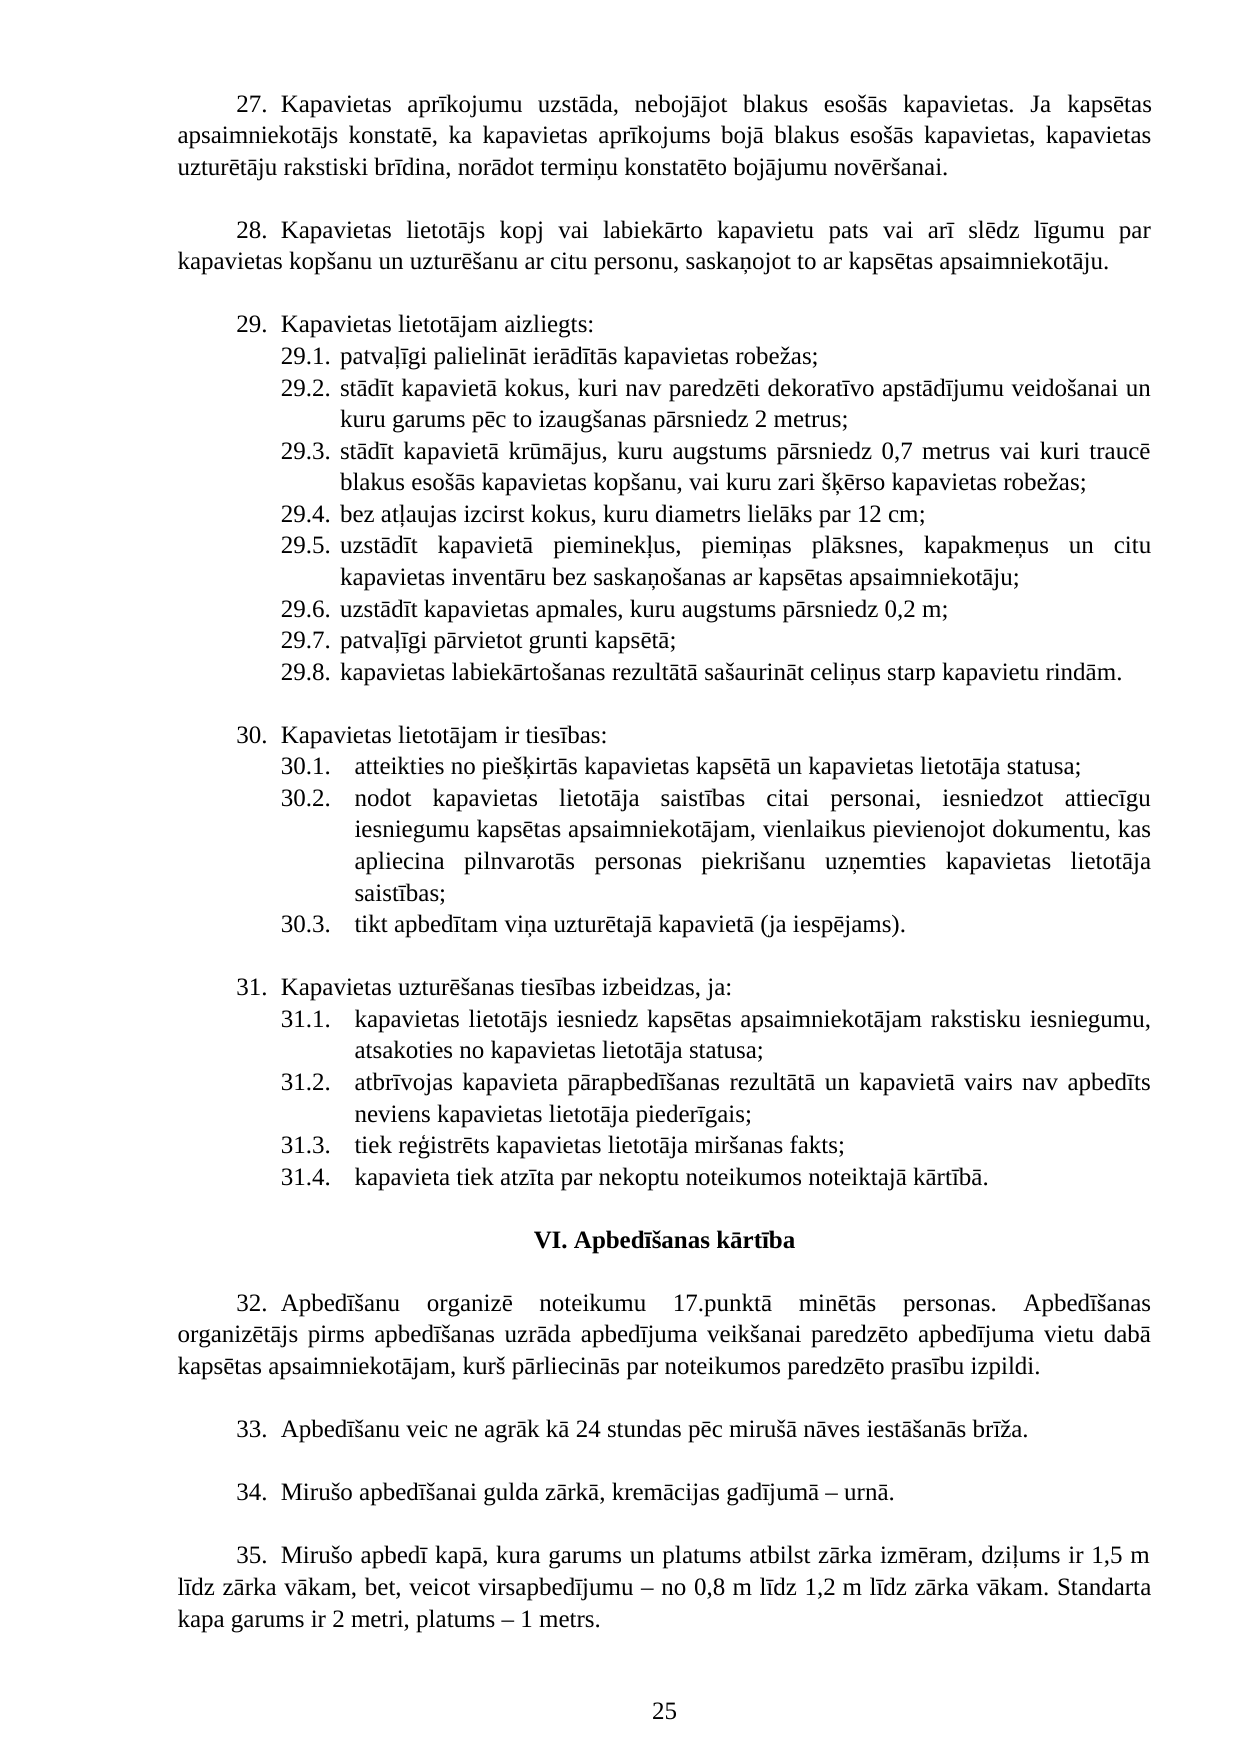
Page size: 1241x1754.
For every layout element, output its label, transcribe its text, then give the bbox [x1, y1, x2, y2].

list Kapavietas uzturēšanas tiesības izbeidzas, ja: [236, 972, 1152, 1001]
list Mirušo apbedī kapā, kura garums un platums atbilst zārka izmēram, dziļums ir 1,5 m līdz zārka vākam, bet, veicot virsapbedījumu – no 0,8 m līdz 1,2 m līdz zārka vākam. Standarta kapa garums ir 2 metri, platums – 1 metrs. [177, 1541, 1152, 1632]
list bez atļaujas izcirst kokus, kuru diametrs lielāks par 12 cm; [281, 499, 1152, 528]
list Kapavietas lietotājam ir tiesības: [177, 720, 1152, 749]
list Apbedīšanu veic ne agrāk kā 24 stundas pēc mirušā nāves iestāšanās brīža. [177, 1414, 1152, 1443]
list patvaļīgi palielināt ierādītās kapavietas robežas; [281, 341, 1152, 370]
list nodot kapavietas lietotāja saistības citai personai, iesniedzot attiecīgu iesniegumu kapsētas apsaimniekotājam, vienlaikus pievienojot dokumentu, kas apliecina pilnvarotās personas piekrišanu uzņemties kapavietas lietotāja saistības; [281, 783, 1152, 906]
list stādīt kapavietā kokus, kuri nav paredzēti dekoratīvo apstādījumu veidošanai un kuru garums pēc to izaugšanas pārsniedz 2 metrus; [281, 373, 1152, 433]
list atbrīvojas kapavieta pārapbedīšanas rezultātā un kapavietā vairs nav apbedīts neviens kapavietas lietotāja piederīgais; [281, 1067, 1152, 1127]
list patvaļīgi pārvietot grunti kapsētā; [281, 625, 1152, 654]
list Kapavietas lietotājam aizliegts: [177, 309, 1152, 338]
text VI. Apbedīšanas kārtība [177, 1225, 1152, 1254]
list uzstādīt kapavietas apmales, kuru augstums pārsniedz 0,2 m; [281, 594, 1152, 622]
list stādīt kapavietā krūmājus, kuru augstums pārsniedz 0,7 metrus vai kuri traucē blakus esošās kapavietas kopšanu, vai kuru zari šķērso kapavietas robežas; [281, 436, 1152, 496]
list atteikties no piešķirtās kapavietas kapsētā un kapavietas lietotāja statusa; [281, 751, 1152, 780]
list Kapavietas aprīkojumu uzstāda, nebojājot blakus esošās kapavietas. Ja kapsētas apsaimniekotājs konstatē, ka kapavietas aprīkojums bojā blakus esošās kapavietas, kapavietas uzturētāju rakstiski brīdina, norādot termiņu konstatēto bojājumu novēršanai. [177, 89, 1152, 181]
list tikt apbedītam viņa uzturētajā kapavietā (ja iespējams). [281, 909, 1152, 938]
list kapavietas lietotājs iesniedz kapsētas apsaimniekotājam rakstisku iesniegumu, atsakoties no kapavietas lietotāja statusa; [281, 1004, 1152, 1064]
list tiek reģistrēts kapavietas lietotāja miršanas fakts; [281, 1130, 1152, 1159]
list Mirušo apbedīšanai gulda zārkā, kremācijas gadījumā – urnā. [177, 1477, 1152, 1506]
list uzstādīt kapavietā pieminekļus, piemiņas plāksnes, kapakmeņus un citu kapavietas inventāru bez saskaņošanas ar kapsētas apsaimniekotāju; [281, 531, 1152, 591]
list kapavietas labiekārtošanas rezultātā sašaurināt celiņus starp kapavietu rindām. [281, 657, 1152, 686]
list Apbedīšanu organizē noteikumu 17.punktā minētās personas. Apbedīšanas organizētājs pirms apbedīšanas uzrāda apbedījuma veikšanai paredzēto apbedījuma vietu dabā kapsētas apsaimniekotājam, kurš pārliecinās par noteikumos paredzēto prasību izpildi. [177, 1288, 1152, 1380]
list kapavieta tiek atzīta par nekoptu noteikumos noteiktajā kārtībā. [281, 1162, 1152, 1191]
list Kapavietas lietotājs kopj vai labiekārto kapavietu pats vai arī slēdz līgumu par kapavietas kopšanu un uzturēšanu ar citu personu, saskaņojot to ar kapsētas apsaimniekotāju. [177, 215, 1152, 275]
